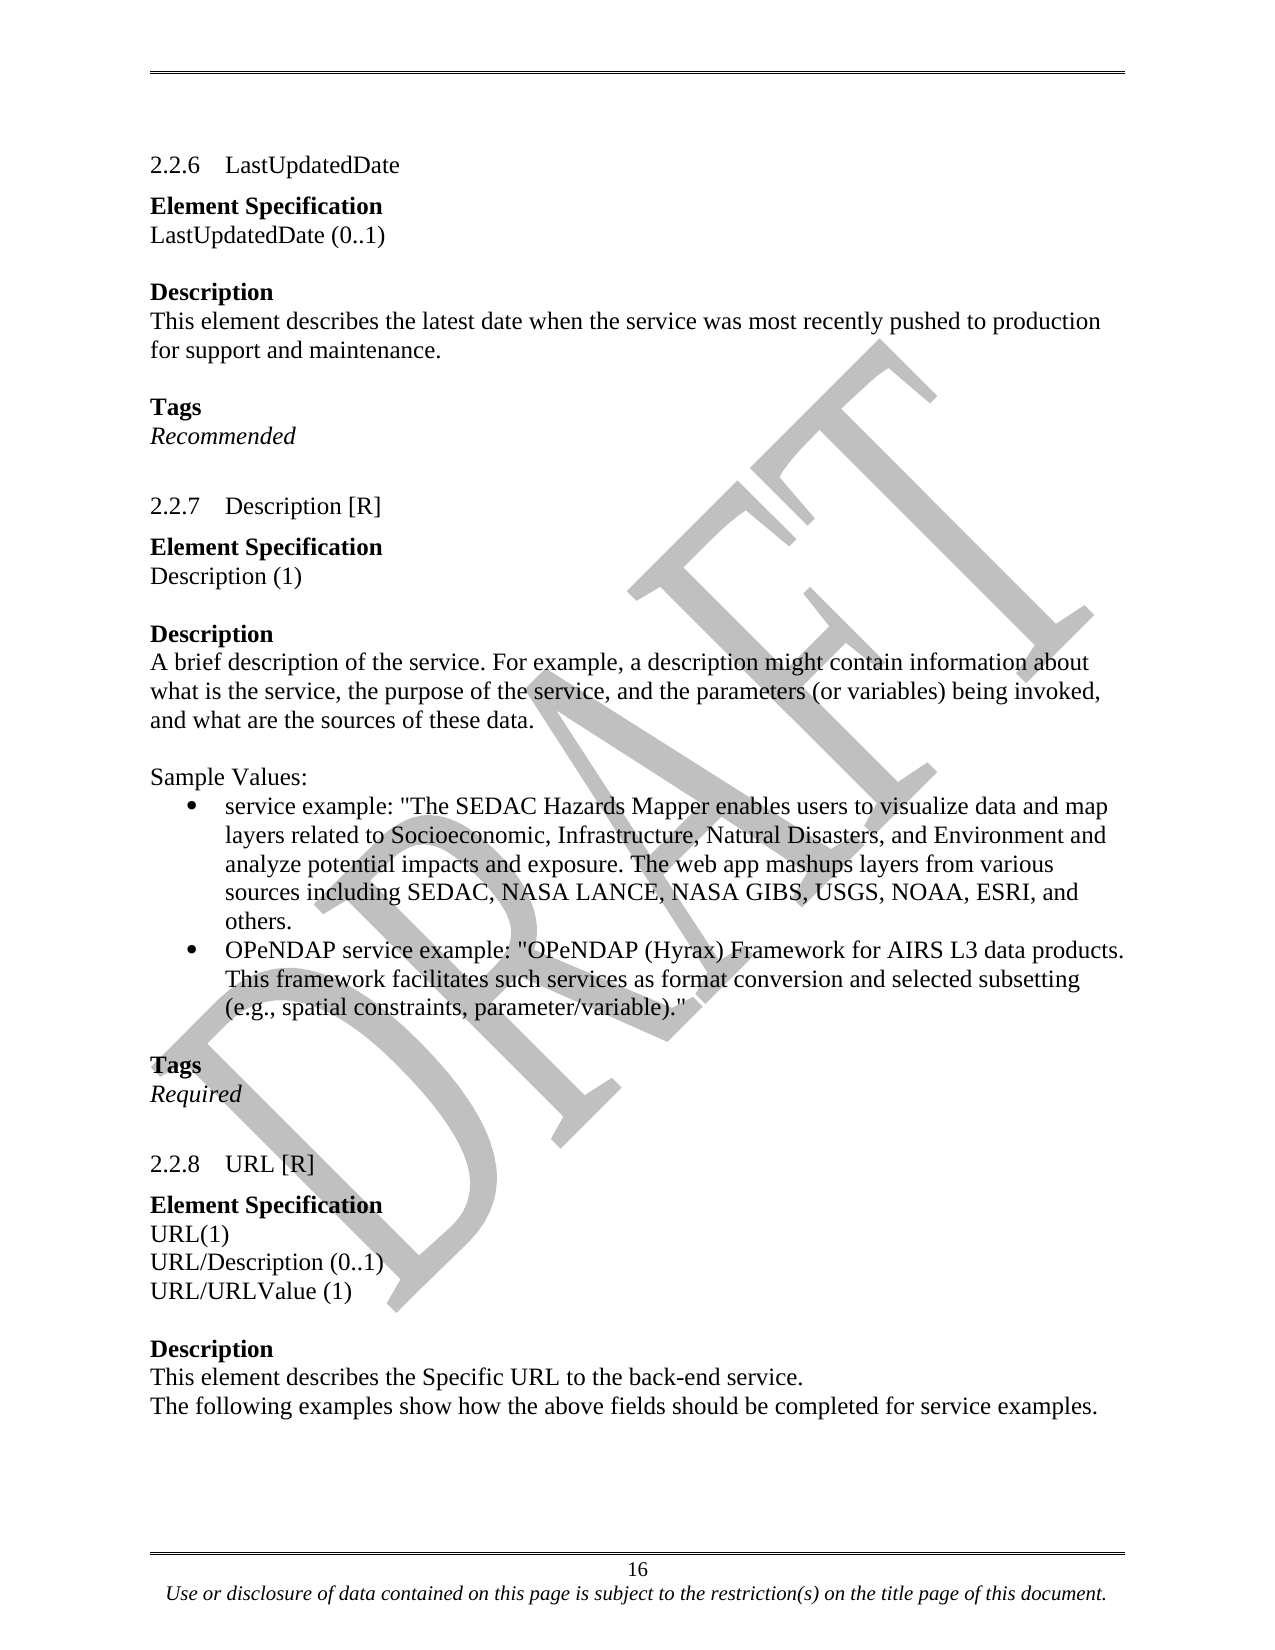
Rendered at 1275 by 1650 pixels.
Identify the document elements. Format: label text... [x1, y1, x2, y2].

text Required [150, 1079, 1125, 1107]
text URL/Description (0..1) [150, 1247, 1125, 1276]
text URL(1) [150, 1219, 1125, 1247]
text A brief description of the service. For example, a description might contain information about what is the service, the purpose of the service, and the parameters (or variables) being invoked, and what are the sources of these data. [150, 647, 1125, 734]
text Description [150, 619, 1125, 647]
text Tags [150, 1050, 1125, 1079]
text The following examples show how the above fields should be completed for service examples. [150, 1391, 1125, 1420]
text Sample Values: [150, 762, 1125, 791]
text This element describes the Specific URL to the back-end service. [150, 1362, 1125, 1391]
list service example: "The SEDAC Hazards Mapper enables users to visualize data and map layers related to Socioeconomic, Infrastructure, Natural Disasters, and Environment and analyze potential impacts and exposure. The web app mashups layers from various sources including SEDAC, NASA LANCE, NASA GIBS, USGS, NOAA, ESRI, and others. [187, 791, 1125, 935]
text Element Specification [150, 1190, 1125, 1219]
text Element Specification [150, 532, 1125, 561]
text Description [150, 277, 1125, 306]
text Element Specification [150, 191, 1125, 220]
text Description (1) [150, 561, 1125, 590]
subtitle LastUpdatedDate [150, 150, 1125, 179]
text LastUpdatedDate (0..1) [150, 220, 1125, 249]
text URL/URLValue (1) [150, 1276, 1125, 1305]
text Tags [150, 392, 1125, 421]
subtitle URL [R] [150, 1149, 1125, 1177]
text Description [150, 1334, 1125, 1362]
text Recommended [150, 421, 1125, 450]
text This element describes the latest date when the service was most recently pushed to production for support and maintenance. [150, 306, 1125, 364]
list OPeNDAP service example: "OPeNDAP (Hyrax) Framework for AIRS L3 data products. This framework facilitates such services as format conversion and selected subsetting (e.g., spatial constraints, parameter/variable)." [187, 935, 1125, 1021]
subtitle Description [R] [150, 491, 1125, 520]
